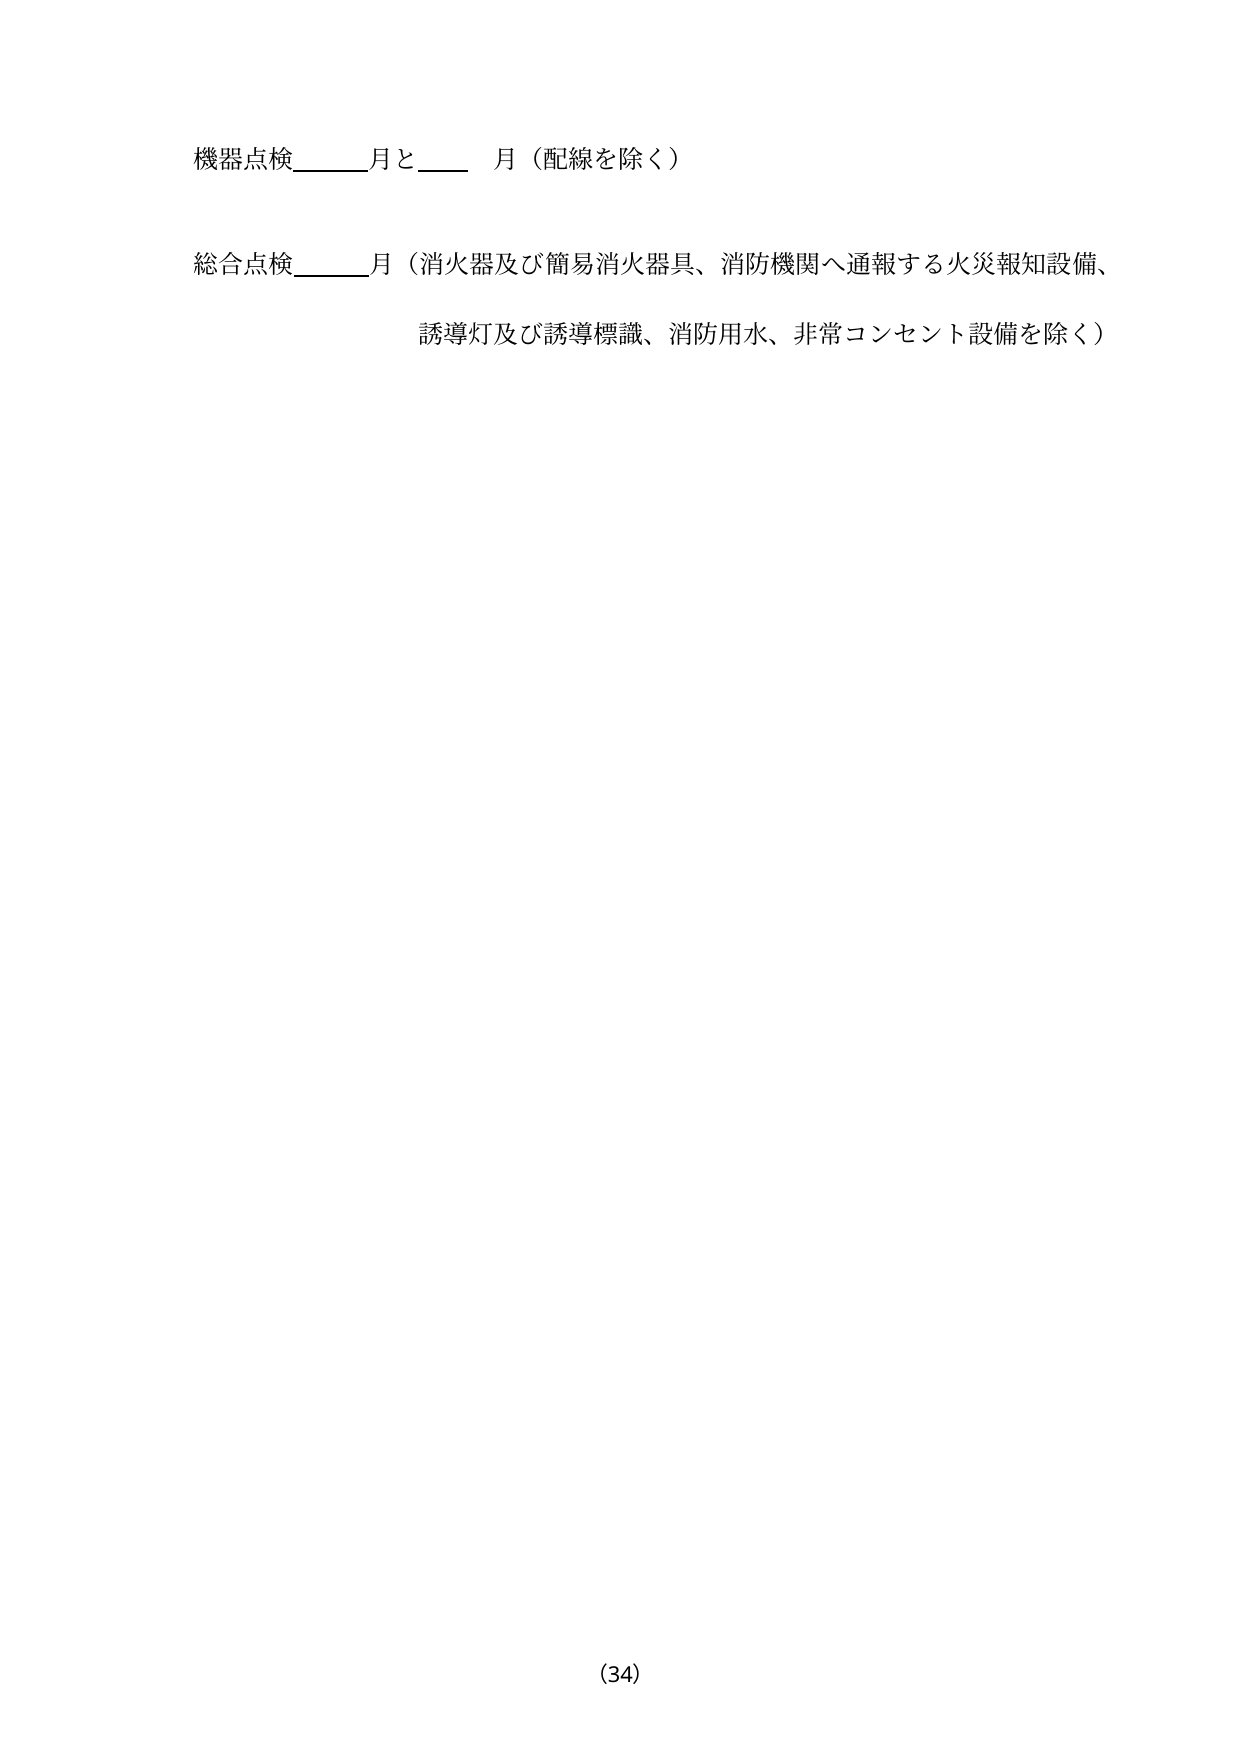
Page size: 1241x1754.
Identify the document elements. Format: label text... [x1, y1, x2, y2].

text 機器点検 月と 月（配線を除く） [118, 122, 1122, 192]
text 総合点検 月（消火器及び簡易消火器具、消防機関へ通報する火災報知設備、誘導灯及び誘導標識、消防用水、非常コンセント設備を除く） [118, 227, 1122, 368]
